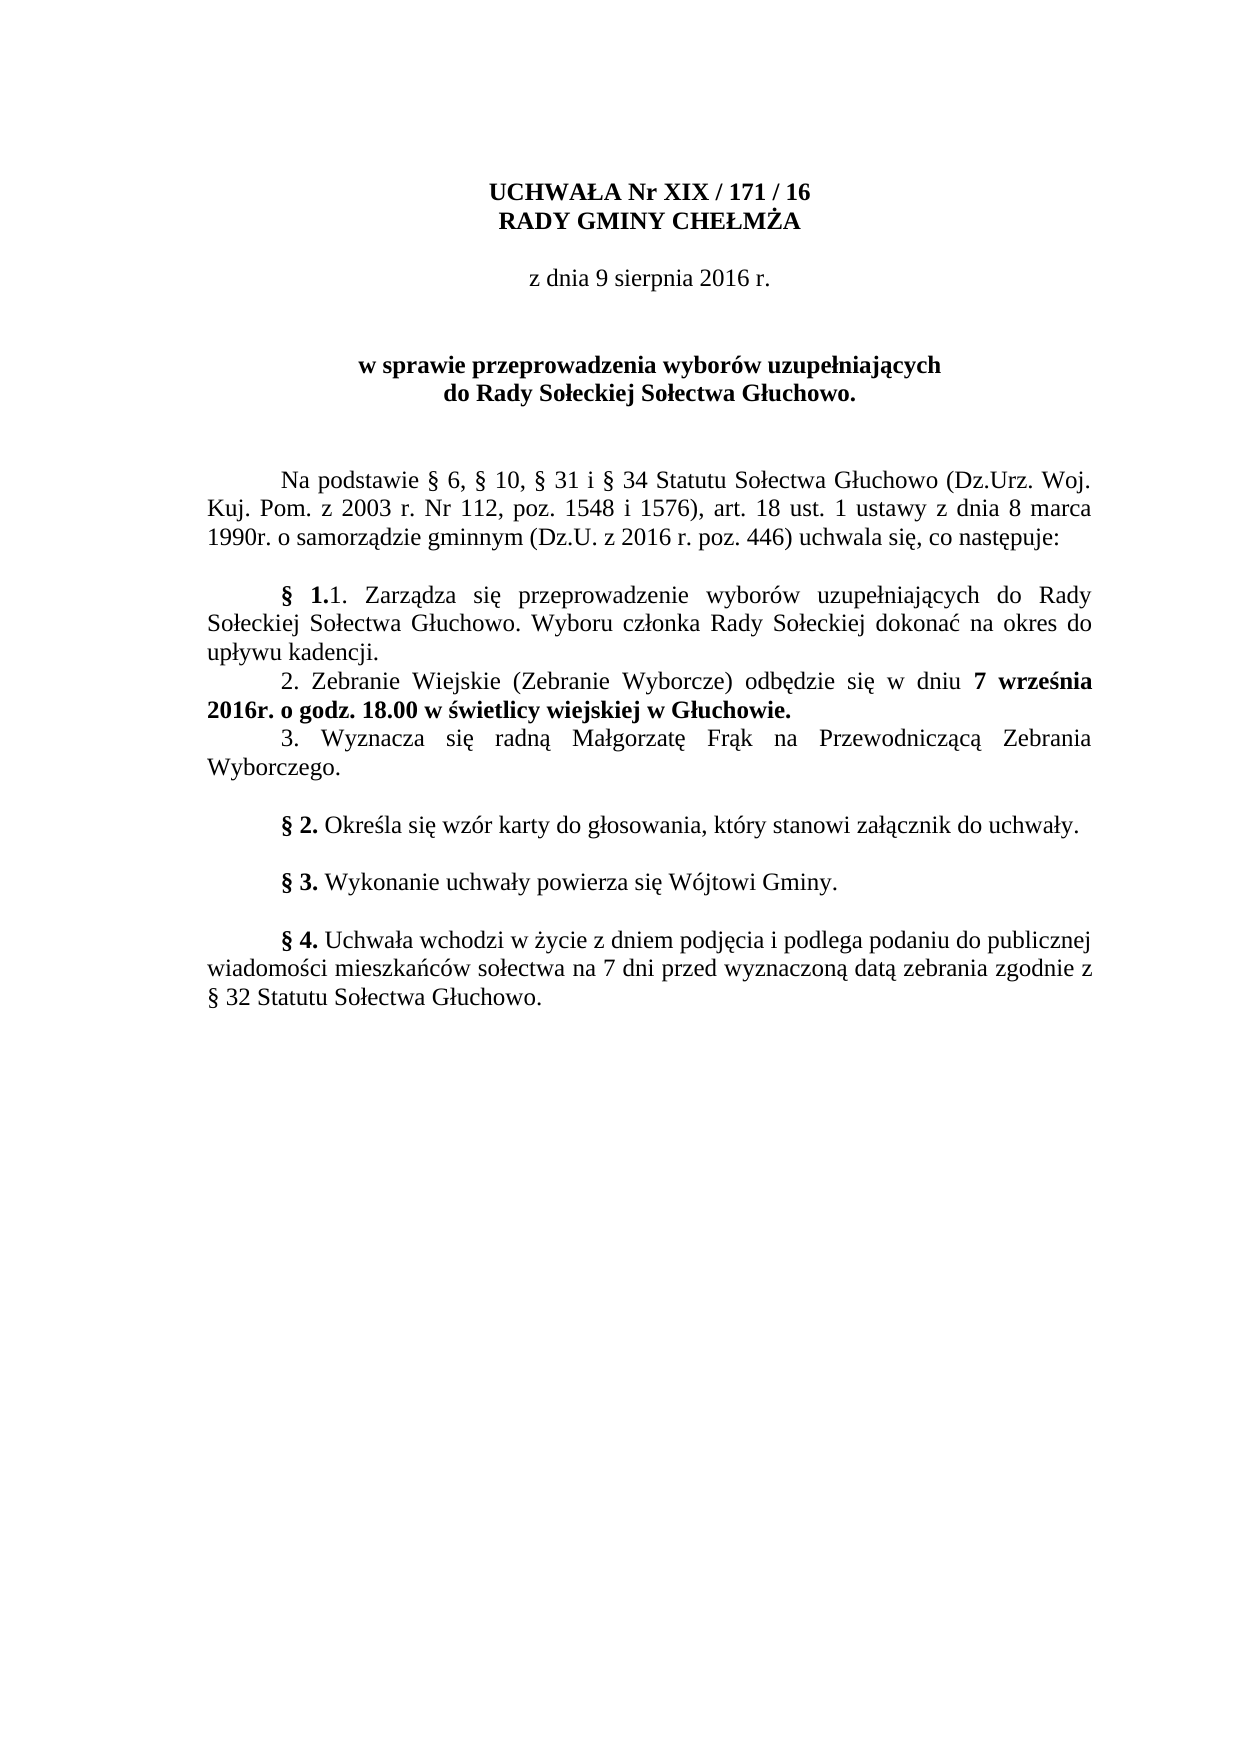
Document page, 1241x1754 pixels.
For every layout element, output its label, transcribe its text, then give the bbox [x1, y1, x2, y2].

text 3. Wyznacza się radną Małgorzatę Frąk na Przewodniczącą Zebrania Wyborczego. [207, 723, 1092, 781]
text § 2. Określa się wzór karty do głosowania, który stanowi załącznik do uchwały. [207, 810, 1092, 838]
title UCHWAŁA Nr XIX / 171 / 16 [207, 177, 1092, 206]
text do Rady Sołeckiej Sołectwa Głuchowo. [207, 378, 1092, 407]
text § 1.1. Zarządza się przeprowadzenie wyborów uzupełniających do Rady Sołeckiej Sołectwa Głuchowo. Wyboru członka Rady Sołeckiej dokonać na okres do upływu kadencji. [207, 580, 1092, 666]
text § 4. Uchwała wchodzi w życie z dniem podjęcia i podlega podaniu do publicznej wiadomości mieszkańców sołectwa na 7 dni przed wyznaczoną datą zebrania zgodnie z § 32 Statutu Sołectwa Głuchowo. [207, 925, 1092, 1011]
text § 3. Wykonanie uchwały powierza się Wójtowi Gminy. [207, 867, 1092, 896]
subtitle RADY GMINY CHEŁMŻA [207, 206, 1092, 235]
text z dnia 9 sierpnia 2016 r. [207, 263, 1092, 292]
text 2. Zebranie Wiejskie (Zebranie Wyborcze) odbędzie się w dniu 7 września 2016r. o godz. 18.00 w świetlicy wiejskiej w Głuchowie. [207, 666, 1092, 723]
subtitle Na podstawie § 6, § 10, § 31 i § 34 Statutu Sołectwa Głuchowo (Dz.Urz. Woj. Kuj. Pom. z 2003 r. Nr 112, poz. 1548 i 1576), art. 18 ust. 1 ustawy z dnia 8 marca 1990r. o samorządzie gminnym (Dz.U. z 2016 r. poz. 446) uchwala się, co następuje: [207, 465, 1092, 551]
text w sprawie przeprowadzenia wyborów uzupełniających [207, 350, 1092, 378]
